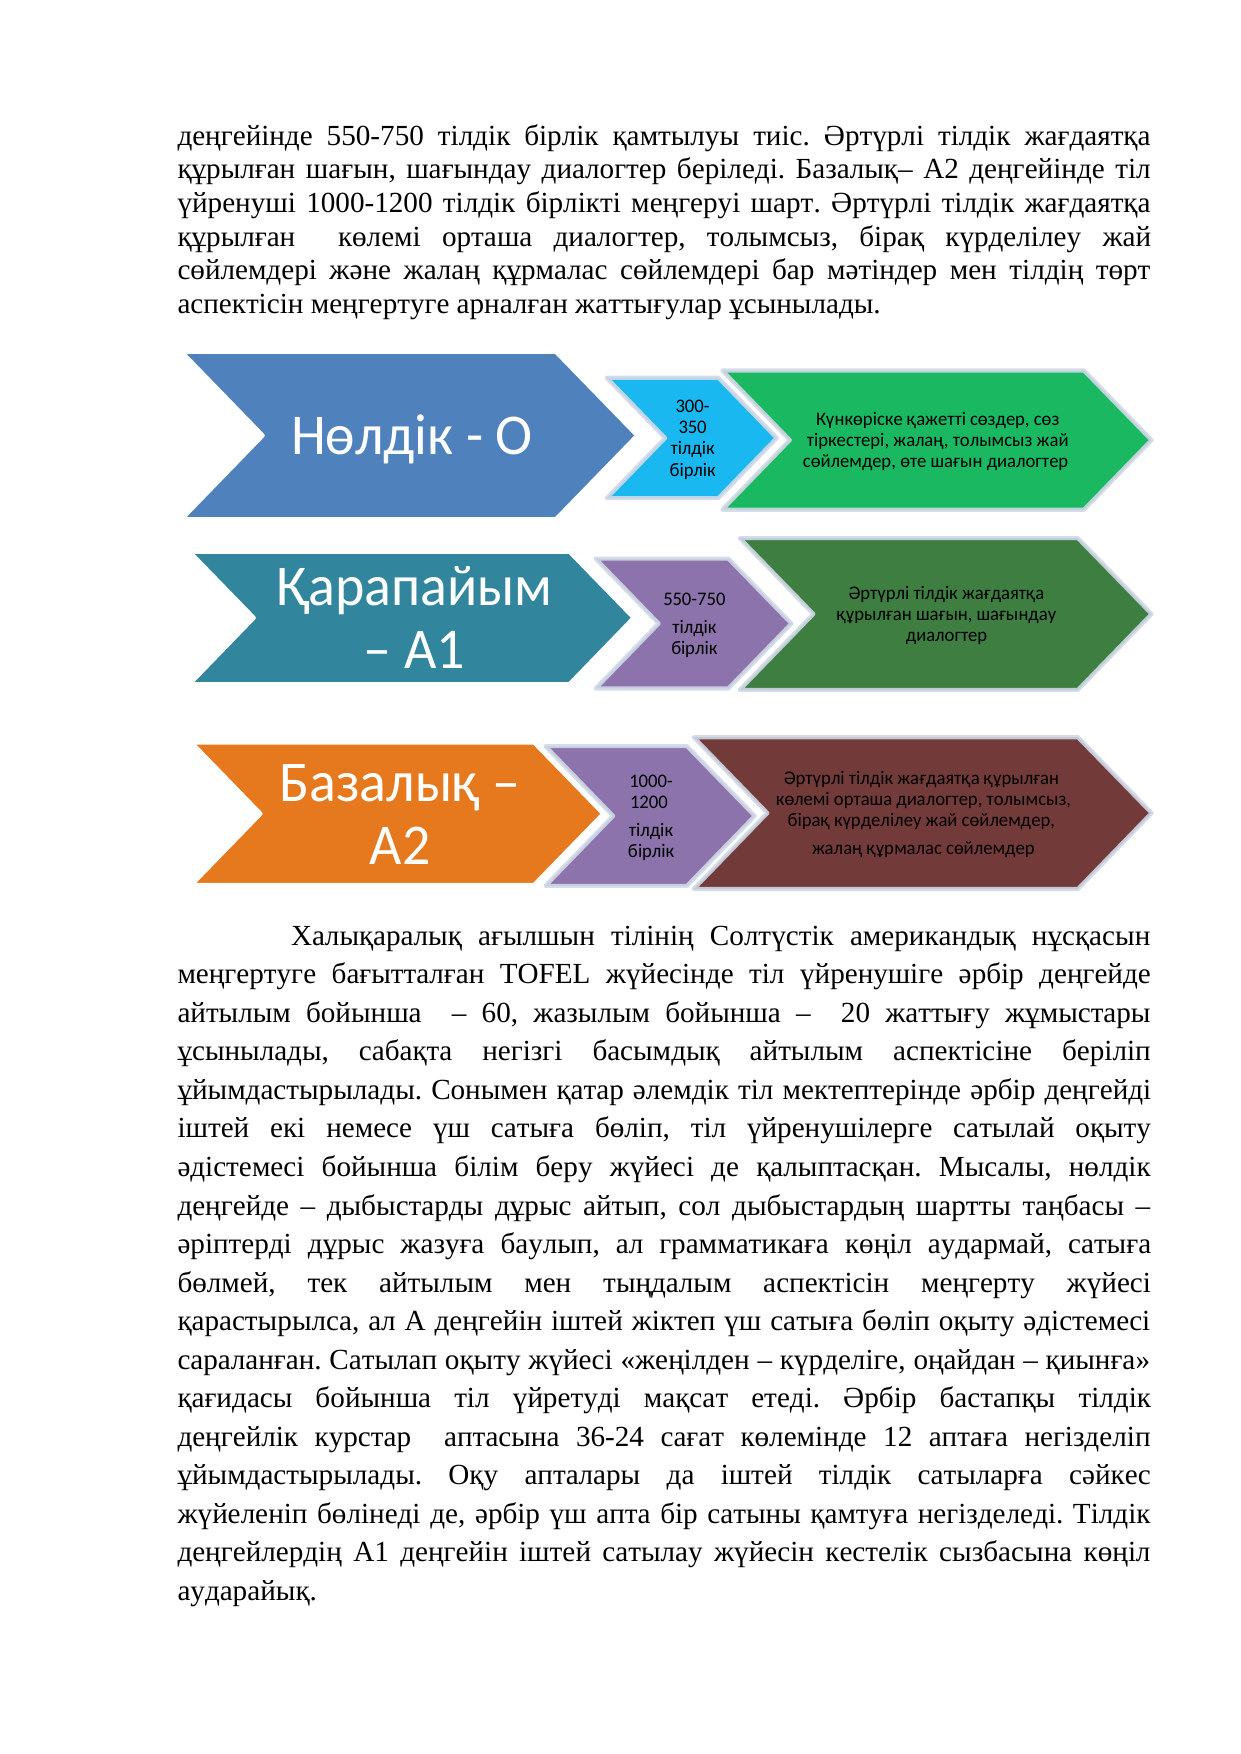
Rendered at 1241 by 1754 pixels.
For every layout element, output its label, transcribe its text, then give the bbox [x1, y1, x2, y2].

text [177, 118, 1152, 319]
text Халықаралық ағылшын тілінің Солтүстік американдық нұсқасын меңгертуге бағытталған TOFEL жүйесінде тіл үйренушіге әрбір деңгейде айтылым бойынша – 60, жазылым бойынша – 20 жаттығу жұмыстары ұсынылады, сабақта негізгі басымдық айтылым аспектісіне беріліп ұйымдастырылады. Сонымен қатар әлемдік тіл мектептерінде әрбір деңгейді іштей екі немесе үш сатыға бөліп, тіл үйренушілерге сатылай оқыту әдістемесі бойынша білім беру жүйесі де қалыптасқан. Мысалы, нөлдік деңгейде – дыбыстарды дұрыс айтып, сол дыбыстардың шартты таңбасы – әріптерді дұрыс жазуға баулып, ал грамматикаға көңіл аудармай, сатыға бөлмей, тек айтылым мен тыңдалым аспектісін меңгерту жүйесі қарастырылса, ал А деңгейін іштей жіктеп үш сатыға бөліп оқыту әдістемесі сараланған. Сатылап оқыту жүйесі «жеңілден – күрделіге, оңайдан – қиынға» қағидасы бойынша тіл үйретуді мақсат етеді. Әрбір бастапқы тілдік деңгейлік курстар аптасына 36-24 сағат көлемінде 12 аптаға негізделіп ұйымдастырылады. Оқу апталары да іштей тілдік сатыларға сәйкес жүйеленіп бөлінеді де, әрбір үш апта бір сатыны қамтуға негізделеді. Тілдік деңгейлердің А1 деңгейін іштей сатылау жүйесін кестелік сызбасына көңіл аударайық. [177, 918, 1152, 1607]
